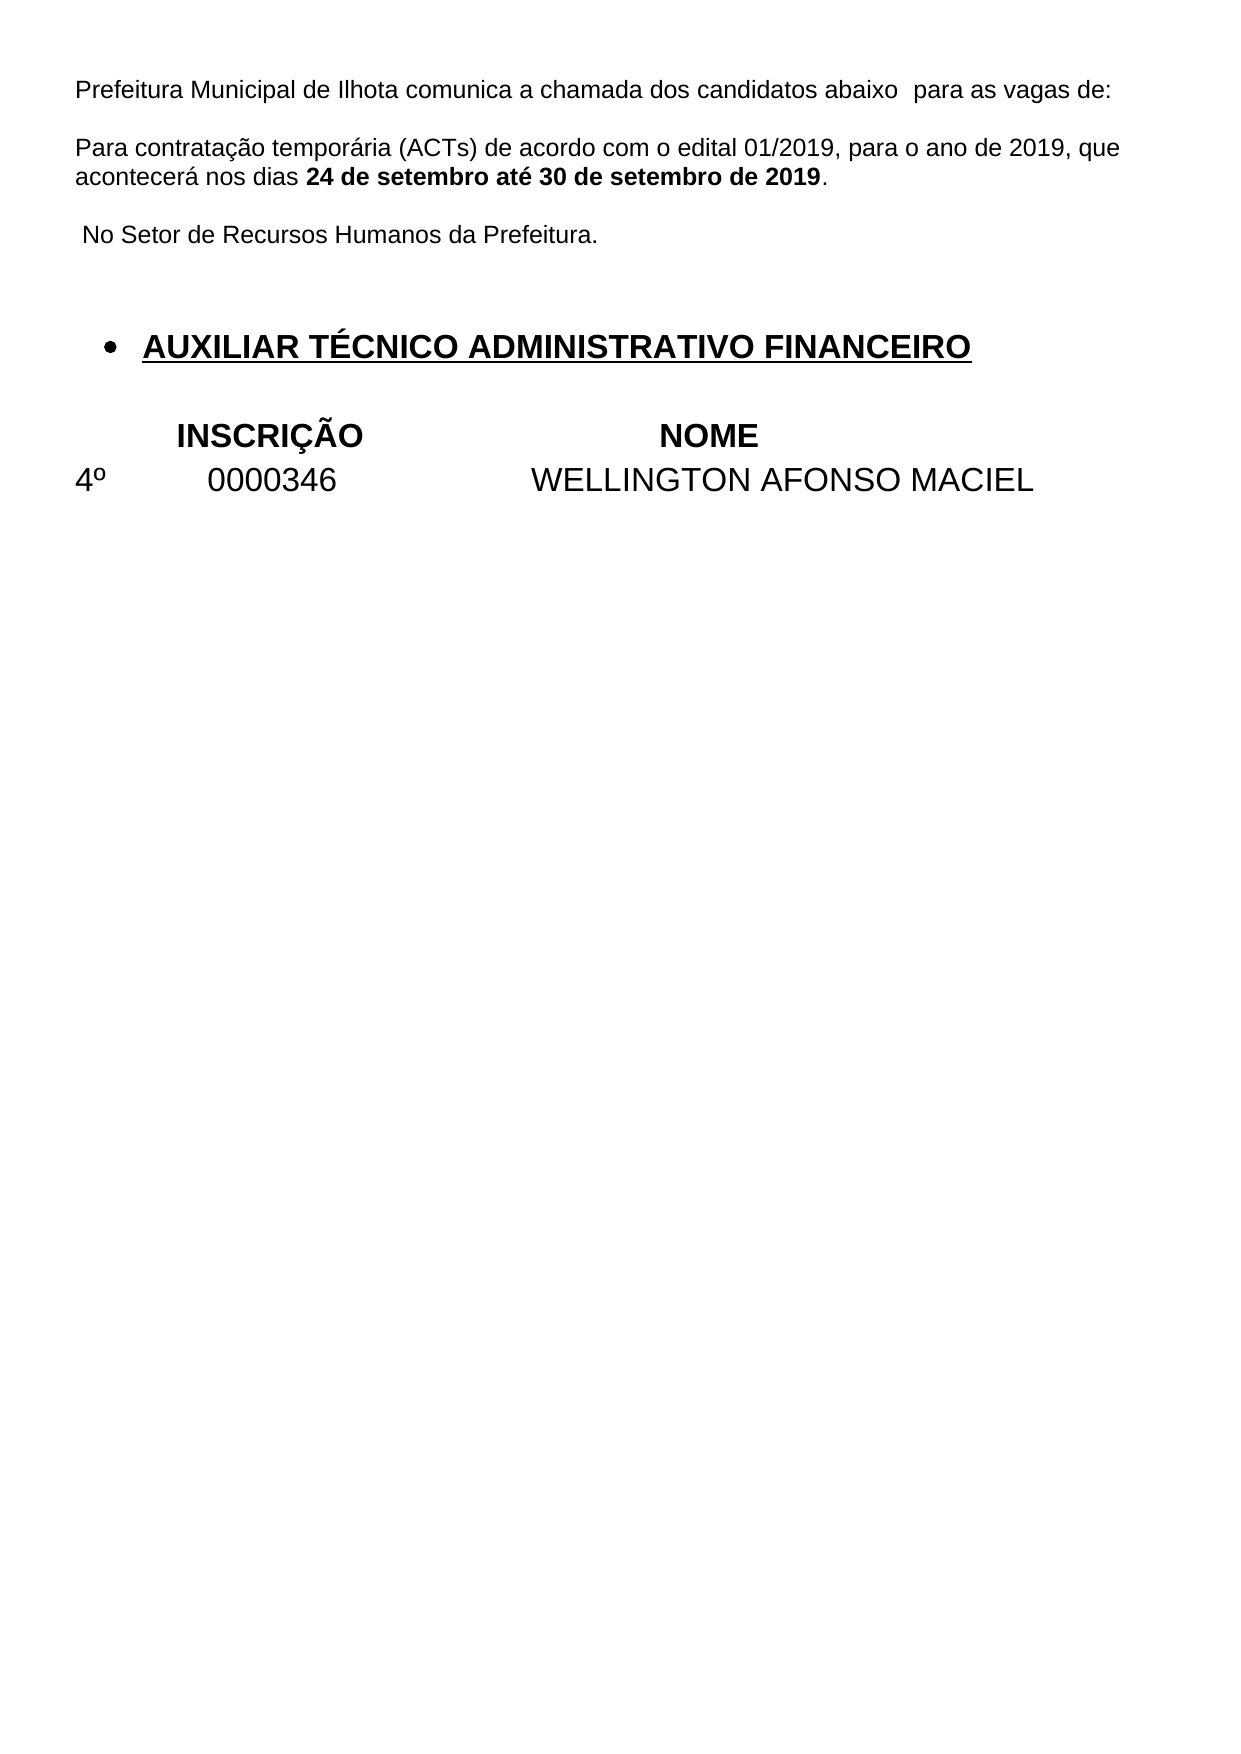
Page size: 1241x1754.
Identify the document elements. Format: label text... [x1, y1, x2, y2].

text Prefeitura Municipal de Ilhota comunica a chamada dos candidatos abaixo para as vagas de: [75, 75, 1165, 104]
list AUXILIAR TÉCNICO ADMINISTRATIVO FINANCEIRO [104, 327, 1165, 366]
list INSCRIÇÃO NOME [75, 416, 1165, 454]
list 4º 0000346 WELLINGTON AFONSO MACIEL [75, 460, 1165, 498]
text No Setor de Recursos Humanos da Prefeitura. [75, 219, 1165, 248]
text Para contratação temporária (ACTs) de acordo com o edital 01/2019, para o ano de 2019, que acontecerá nos dias 24 de setembro até 30 de setembro de 2019. [75, 133, 1165, 190]
